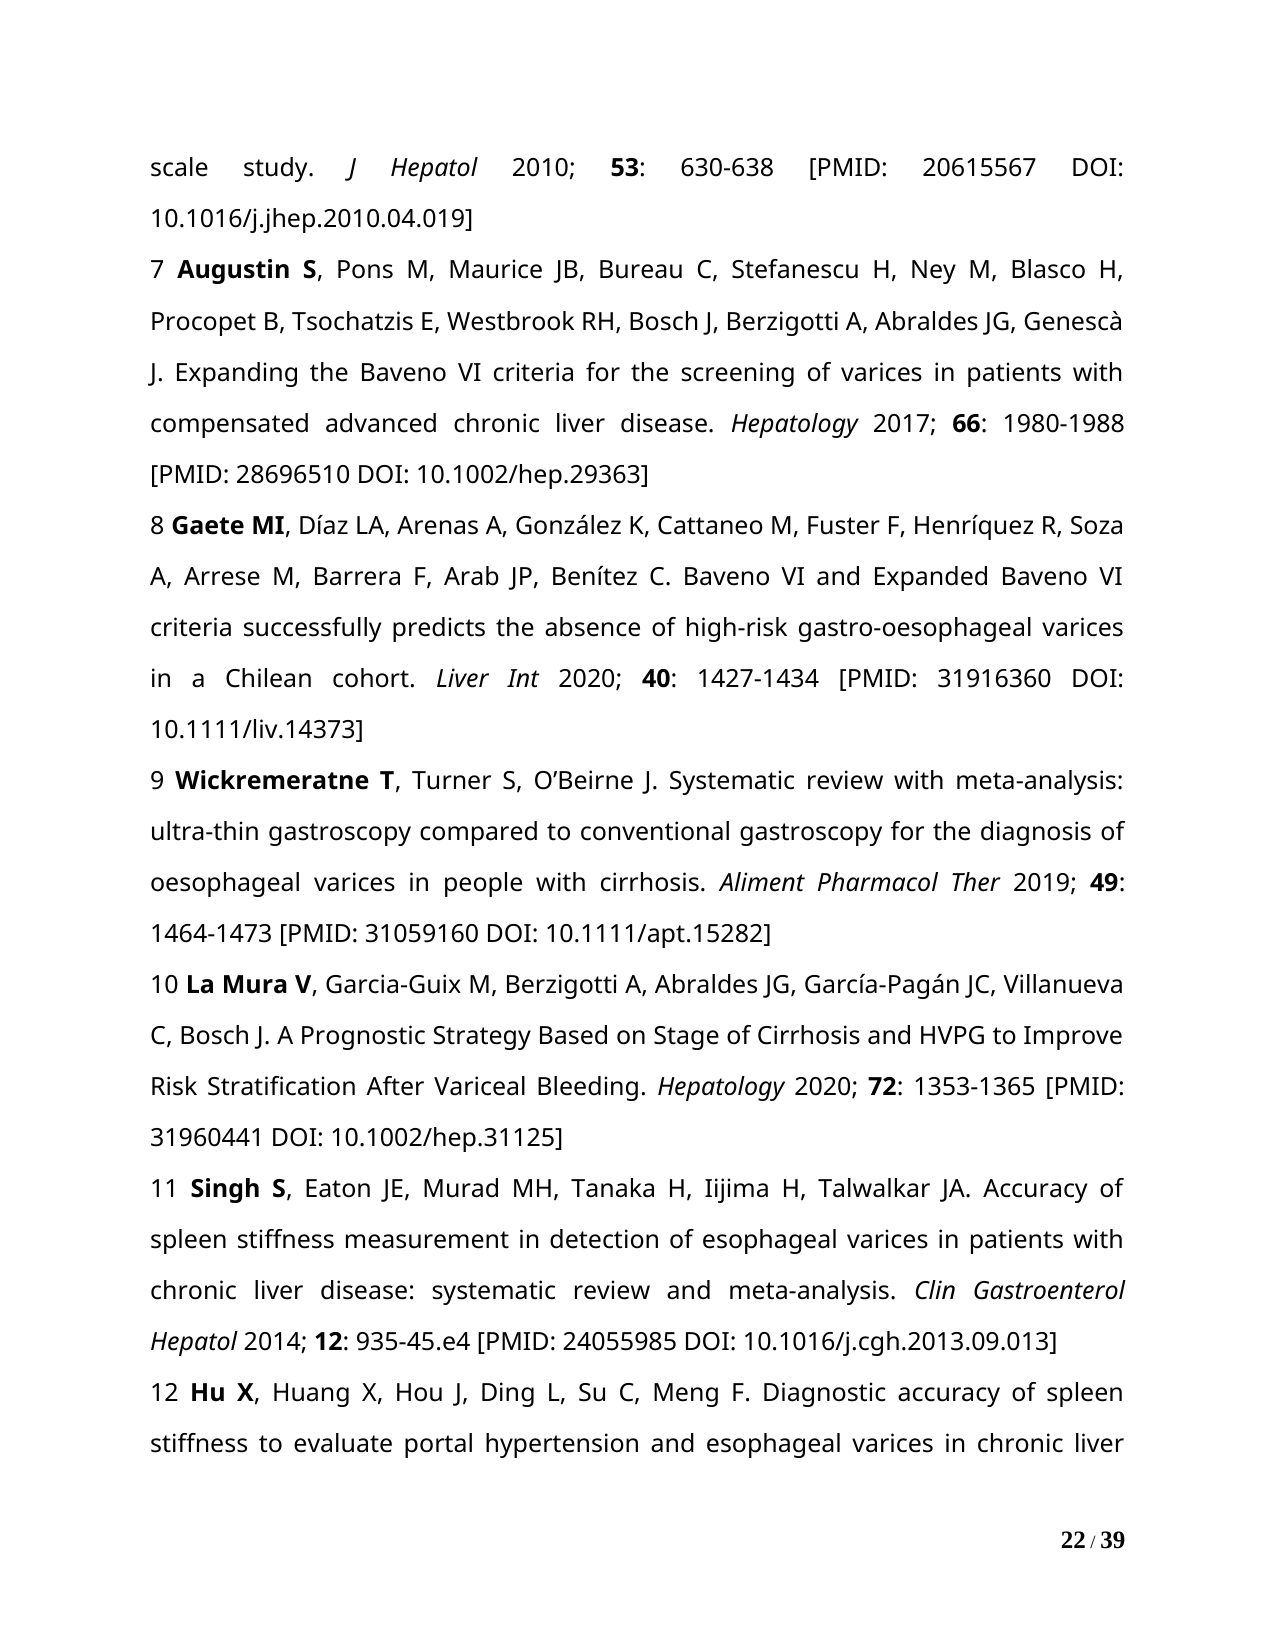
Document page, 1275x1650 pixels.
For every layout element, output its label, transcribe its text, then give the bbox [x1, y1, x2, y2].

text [150, 150, 1125, 235]
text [150, 1375, 1125, 1460]
text 10 La Mura V, Garcia-Guix M, Berzigotti A, Abraldes JG, García-Pagán JC, Villanueva C, Bosch J. A Prognostic Strategy Based on Stage of Cirrhosis and HVPG to Improve Risk Stratification After Variceal Bleeding. Hepatology 2020; 72: 1353-1365 [PMID: 31960441 DOI: 10.1002/hep.31125] [150, 967, 1125, 1154]
text 7 Augustin S, Pons M, Maurice JB, Bureau C, Stefanescu H, Ney M, Blasco H, Procopet B, Tsochatzis E, Westbrook RH, Bosch J, Berzigotti A, Abraldes JG, Genescà J. Expanding the Baveno VI criteria for the screening of varices in patients with compensated advanced chronic liver disease. Hepatology 2017; 66: 1980-1988 [PMID: 28696510 DOI: 10.1002/hep.29363] [150, 252, 1125, 490]
text 8 Gaete MI, Díaz LA, Arenas A, González K, Cattaneo M, Fuster F, Henríquez R, Soza A, Arrese M, Barrera F, Arab JP, Benítez C. Baveno VI and Expanded Baveno VI criteria successfully predicts the absence of high-risk gastro-oesophageal varices in a Chilean cohort. Liver Int 2020; 40: 1427-1434 [PMID: 31916360 DOI: 10.1111/liv.14373] [150, 507, 1125, 746]
text 11 Singh S, Eaton JE, Murad MH, Tanaka H, Iijima H, Talwalkar JA. Accuracy of spleen stiffness measurement in detection of esophageal varices in patients with chronic liver disease: systematic review and meta-analysis. Clin Gastroenterol Hepatol 2014; 12: 935-45.e4 [PMID: 24055985 DOI: 10.1016/j.cgh.2013.09.013] [150, 1171, 1125, 1358]
text 9 Wickremeratne T, Turner S, O’Beirne J. Systematic review with meta-analysis: ultra-thin gastroscopy compared to conventional gastroscopy for the diagnosis of oesophageal varices in people with cirrhosis. Aliment Pharmacol Ther 2019; 49: 1464-1473 [PMID: 31059160 DOI: 10.1111/apt.15282] [150, 762, 1125, 950]
